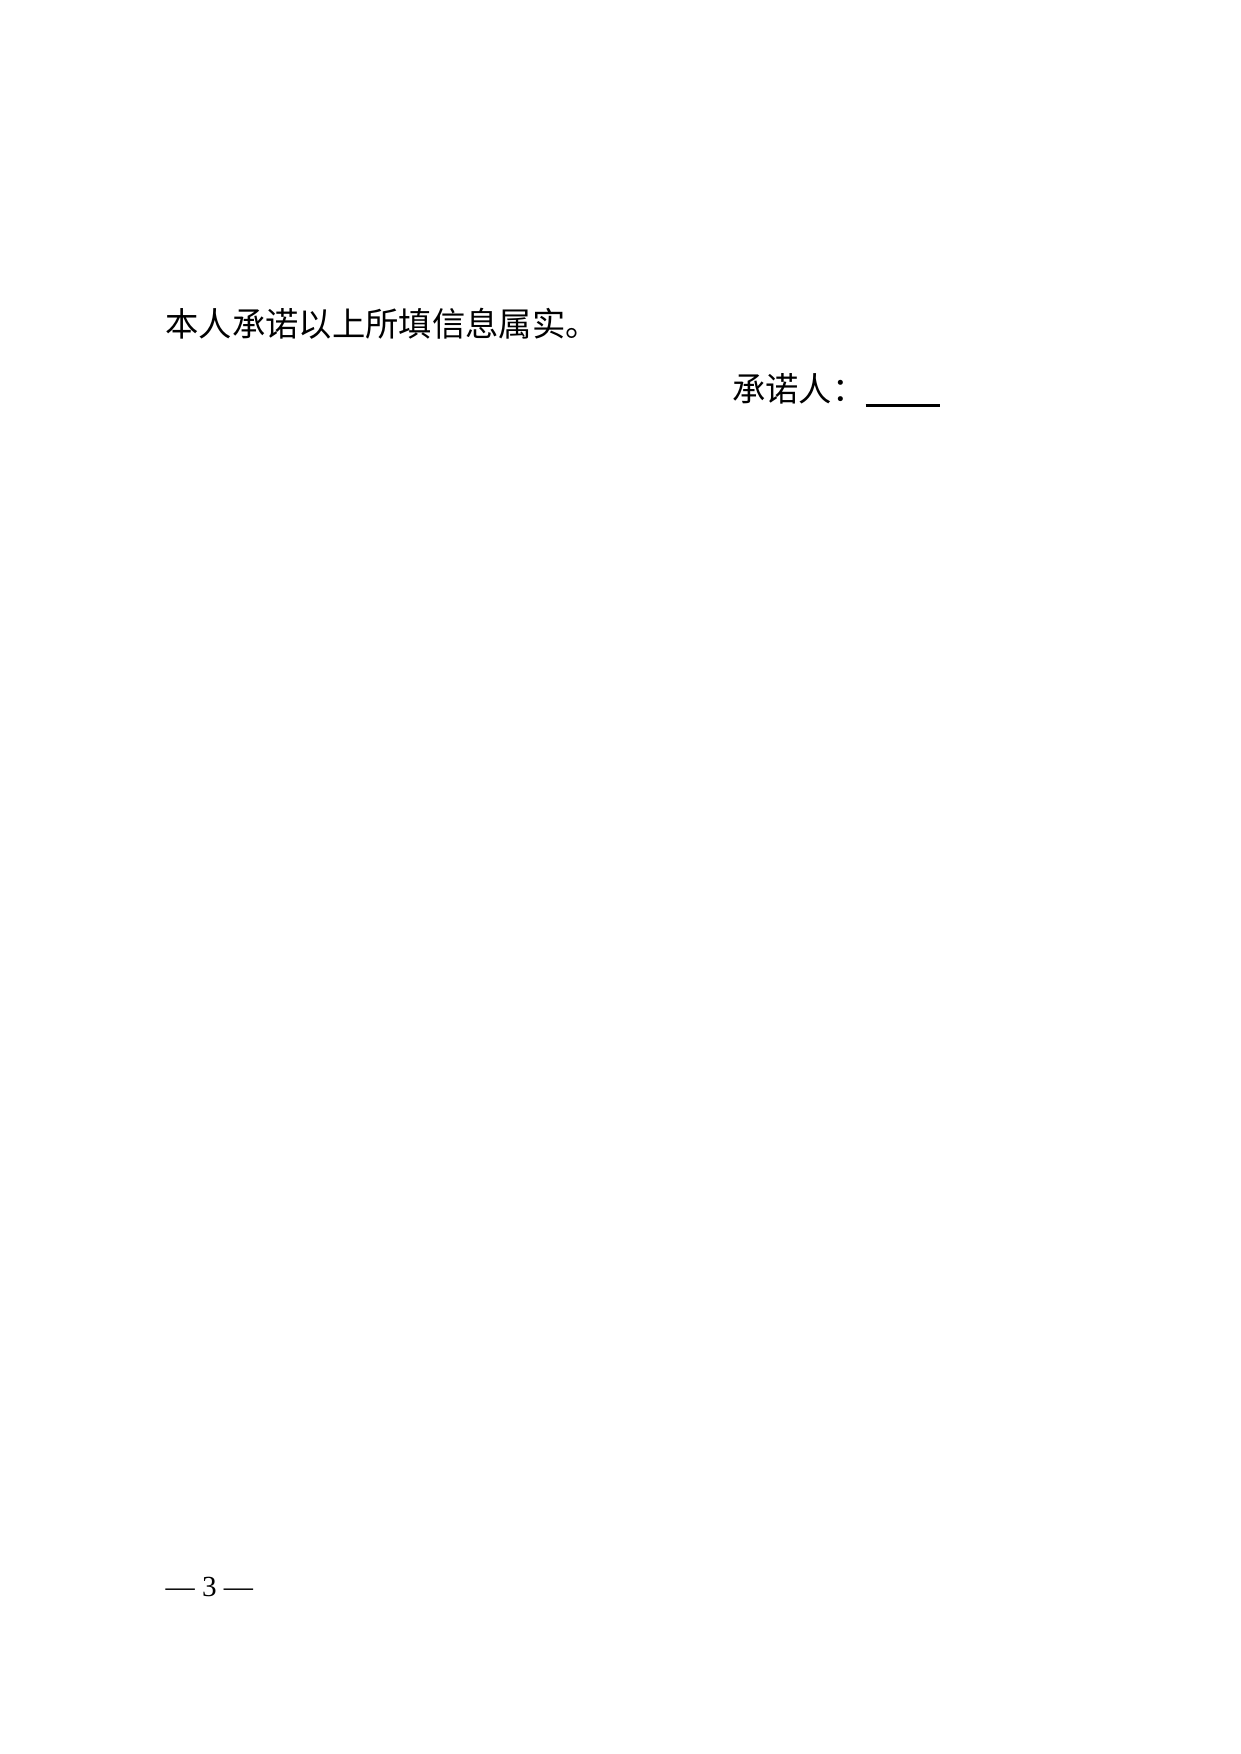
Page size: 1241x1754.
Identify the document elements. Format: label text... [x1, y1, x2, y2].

text 承诺人： [165, 363, 1087, 428]
text 本人承诺以上所填信息属实。 [165, 298, 1087, 363]
